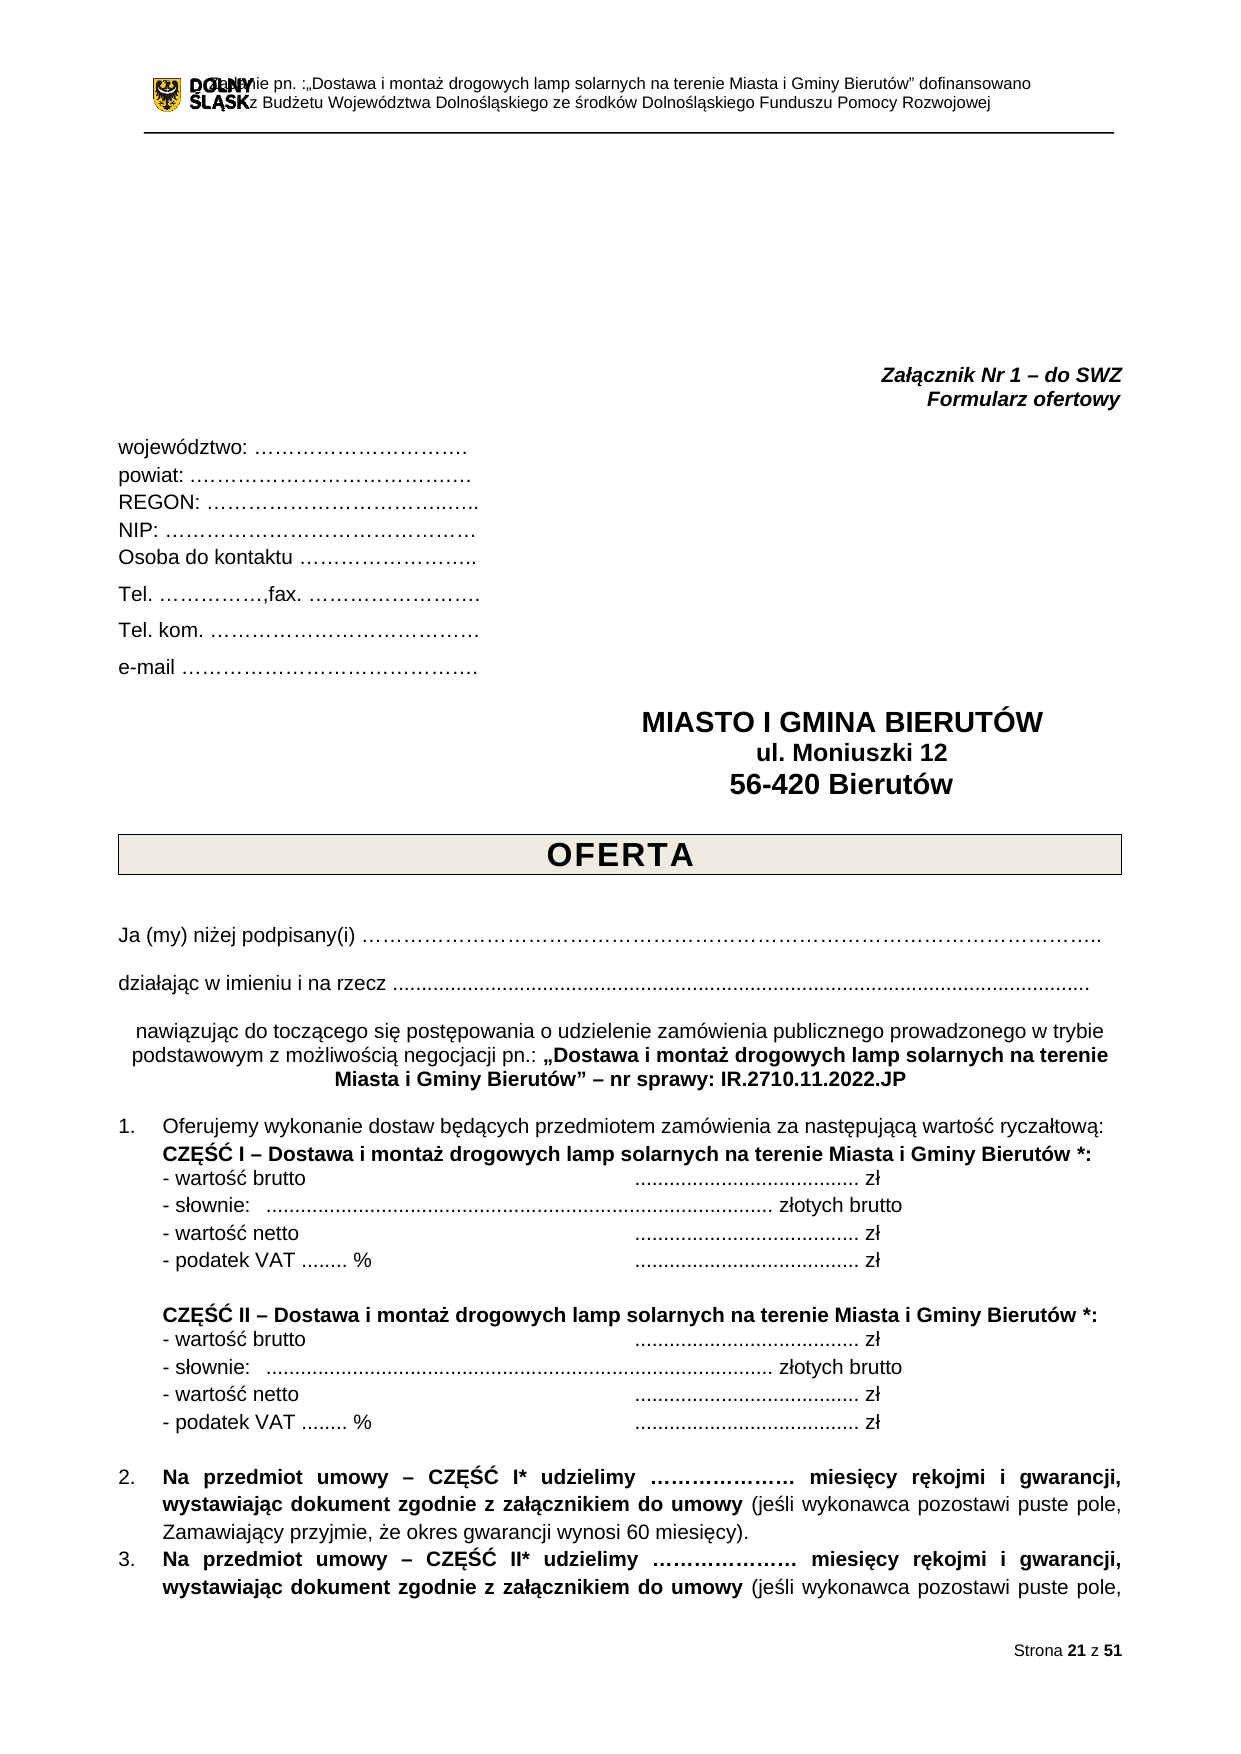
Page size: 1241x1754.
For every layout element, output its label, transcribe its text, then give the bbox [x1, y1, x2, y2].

text Tel. kom. ………………………………… [118, 618, 1122, 642]
text Osoba do kontaktu …………………….. [118, 545, 1122, 569]
list Na przedmiot umowy – CZĘŚĆ I* udzielimy ………………… miesięcy rękojmi i gwarancji, wystawiając dokument zgodnie z załącznikiem do umowy (jeśli wykonawca pozostawi puste pole, Zamawiający przyjmie, że okres gwarancji wynosi 60 miesięcy). [118, 1465, 1122, 1544]
text powiat: .……………………………….… [118, 463, 1122, 487]
text województwo: …………………………. [118, 435, 1122, 459]
text - wartość brutto ....................................... zł [162, 1166, 1122, 1190]
text - wartość netto ....................................... zł [162, 1221, 1122, 1245]
text - słownie: ........................................................................................ złotych brutto [162, 1193, 1122, 1217]
list Oferujemy wykonanie dostaw będących przedmiotem zamówienia za następującą wartość ryczałtową: [118, 1114, 1122, 1138]
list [118, 1547, 1122, 1599]
picture [148, 73, 257, 114]
text MIASTO I GMINA BIERUTÓW [561, 705, 1122, 738]
text Ja (my) niżej podpisany(i) …………………………………………………………………………………………….. [118, 923, 1122, 947]
text - wartość netto ....................................... zł [162, 1382, 1122, 1406]
text - wartość brutto ....................................... zł [162, 1327, 1122, 1351]
text 56-420 Bierutów [673, 767, 1122, 801]
text - słownie: ........................................................................................ złotych brutto [162, 1355, 1122, 1379]
text CZĘŚĆ I – Dostawa i montaż drogowych lamp solarnych na terenie Miasta i Gminy Bierutów *: [162, 1142, 1122, 1166]
text REGON: ……………………………..….. [118, 490, 1122, 514]
text działając w imieniu i na rzecz ......................................................................................................................... [118, 971, 1122, 994]
text Tel. ……………,fax. ……………………. [118, 582, 1122, 606]
subtitle Formularz ofertowy [118, 387, 1122, 411]
subtitle Załącznik Nr 1 – do SWZ [118, 363, 1122, 387]
text - podatek VAT ........ % ....................................... zł [162, 1410, 1122, 1434]
text e-mail ……………………………………. [118, 654, 1122, 678]
text ul. Moniuszki 12 [118, 738, 1122, 767]
text CZĘŚĆ II – Dostawa i montaż drogowych lamp solarnych na terenie Miasta i Gminy Bierutów *: [162, 1303, 1122, 1327]
text - podatek VAT ........ % ....................................... zł [162, 1248, 1122, 1272]
table_header OFERTA [119, 835, 1121, 874]
text nawiązując do toczącego się postępowania o udzielenie zamówienia publicznego prowadzonego w trybie podstawowym z możliwością negocjacji pn.: „Dostawa i montaż drogowych lamp solarnych na terenie Miasta i Gminy Bierutów” – nr sprawy: IR.2710.11.2022.JP [118, 1018, 1122, 1090]
text NIP: ……………………………………… [118, 518, 1122, 542]
